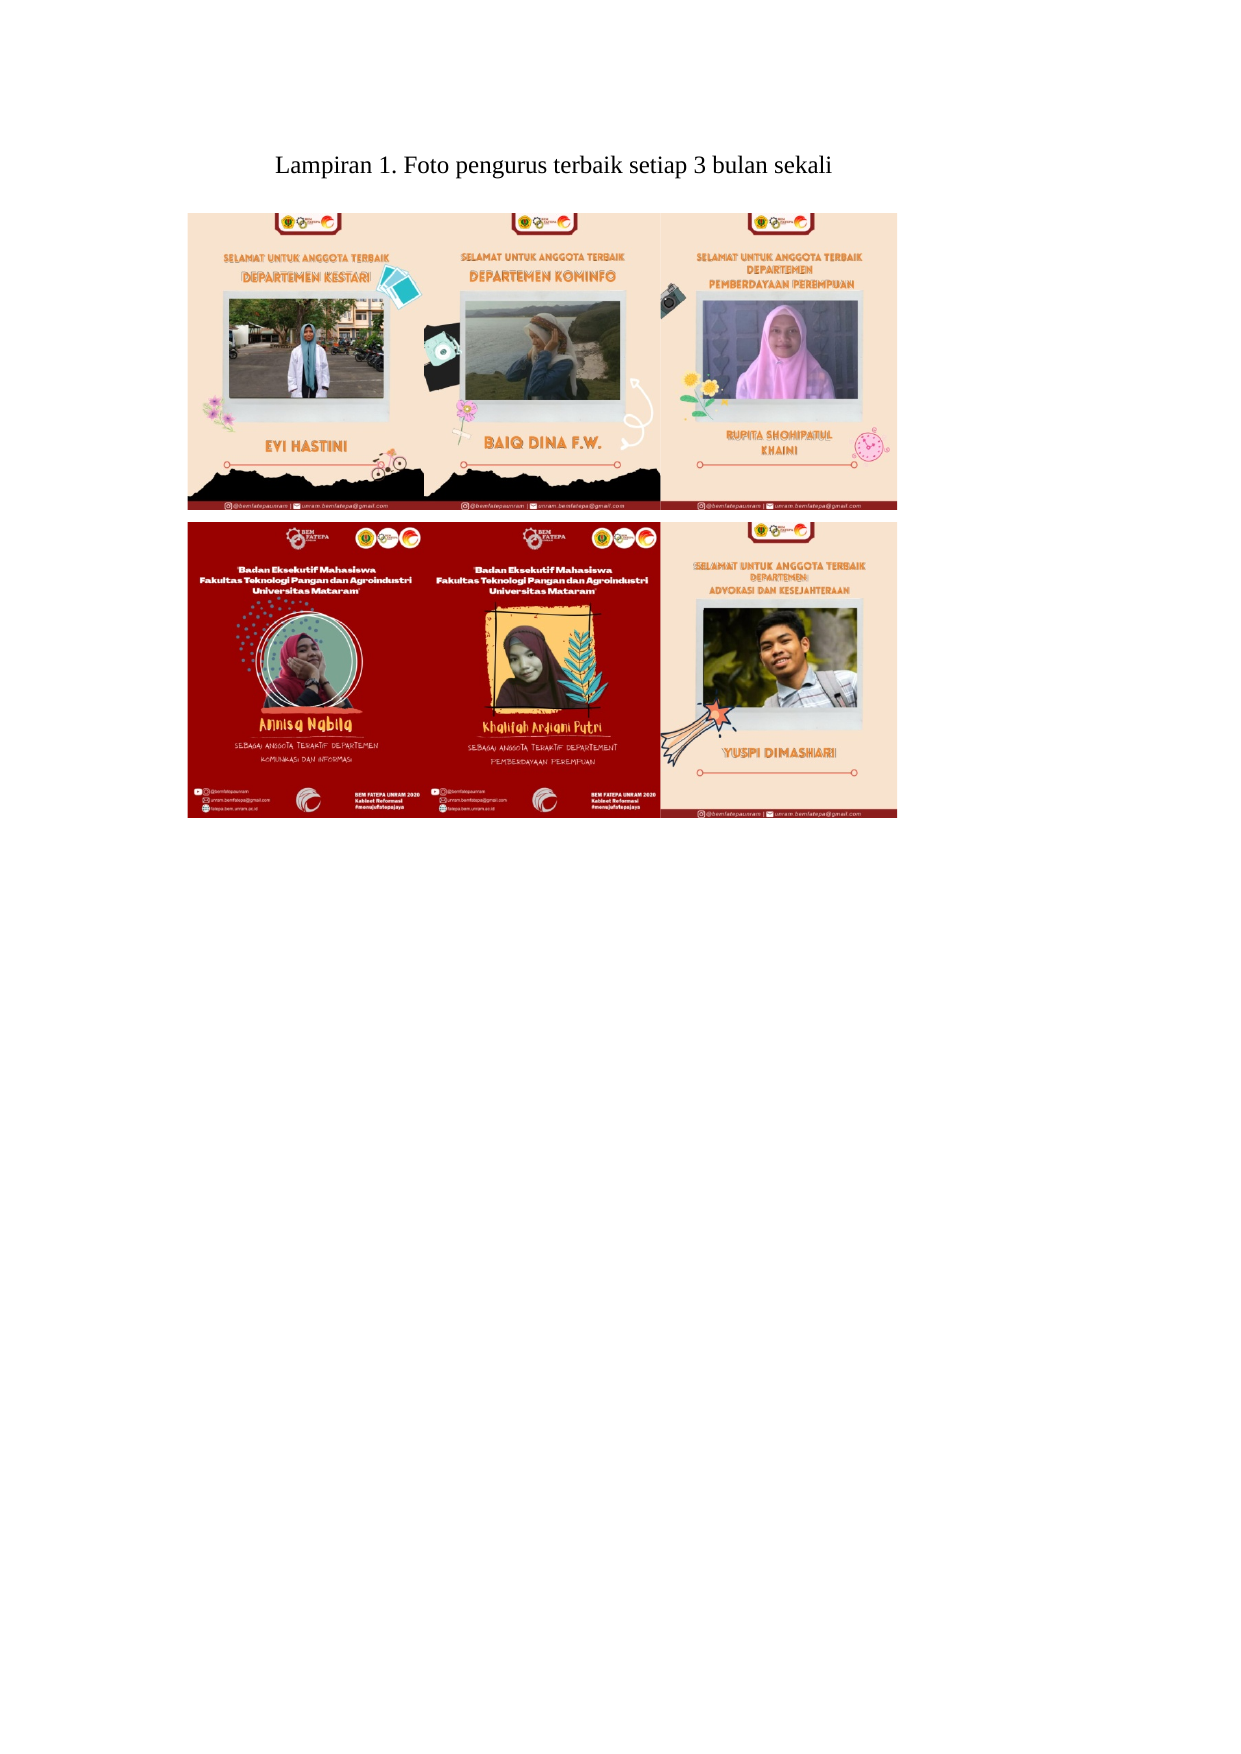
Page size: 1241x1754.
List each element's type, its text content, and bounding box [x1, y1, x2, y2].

text Lampiran 1. Foto pengurus terbaik setiap 3 bulan sekali [231, 150, 1053, 179]
picture [187, 213, 898, 510]
picture [187, 522, 898, 818]
